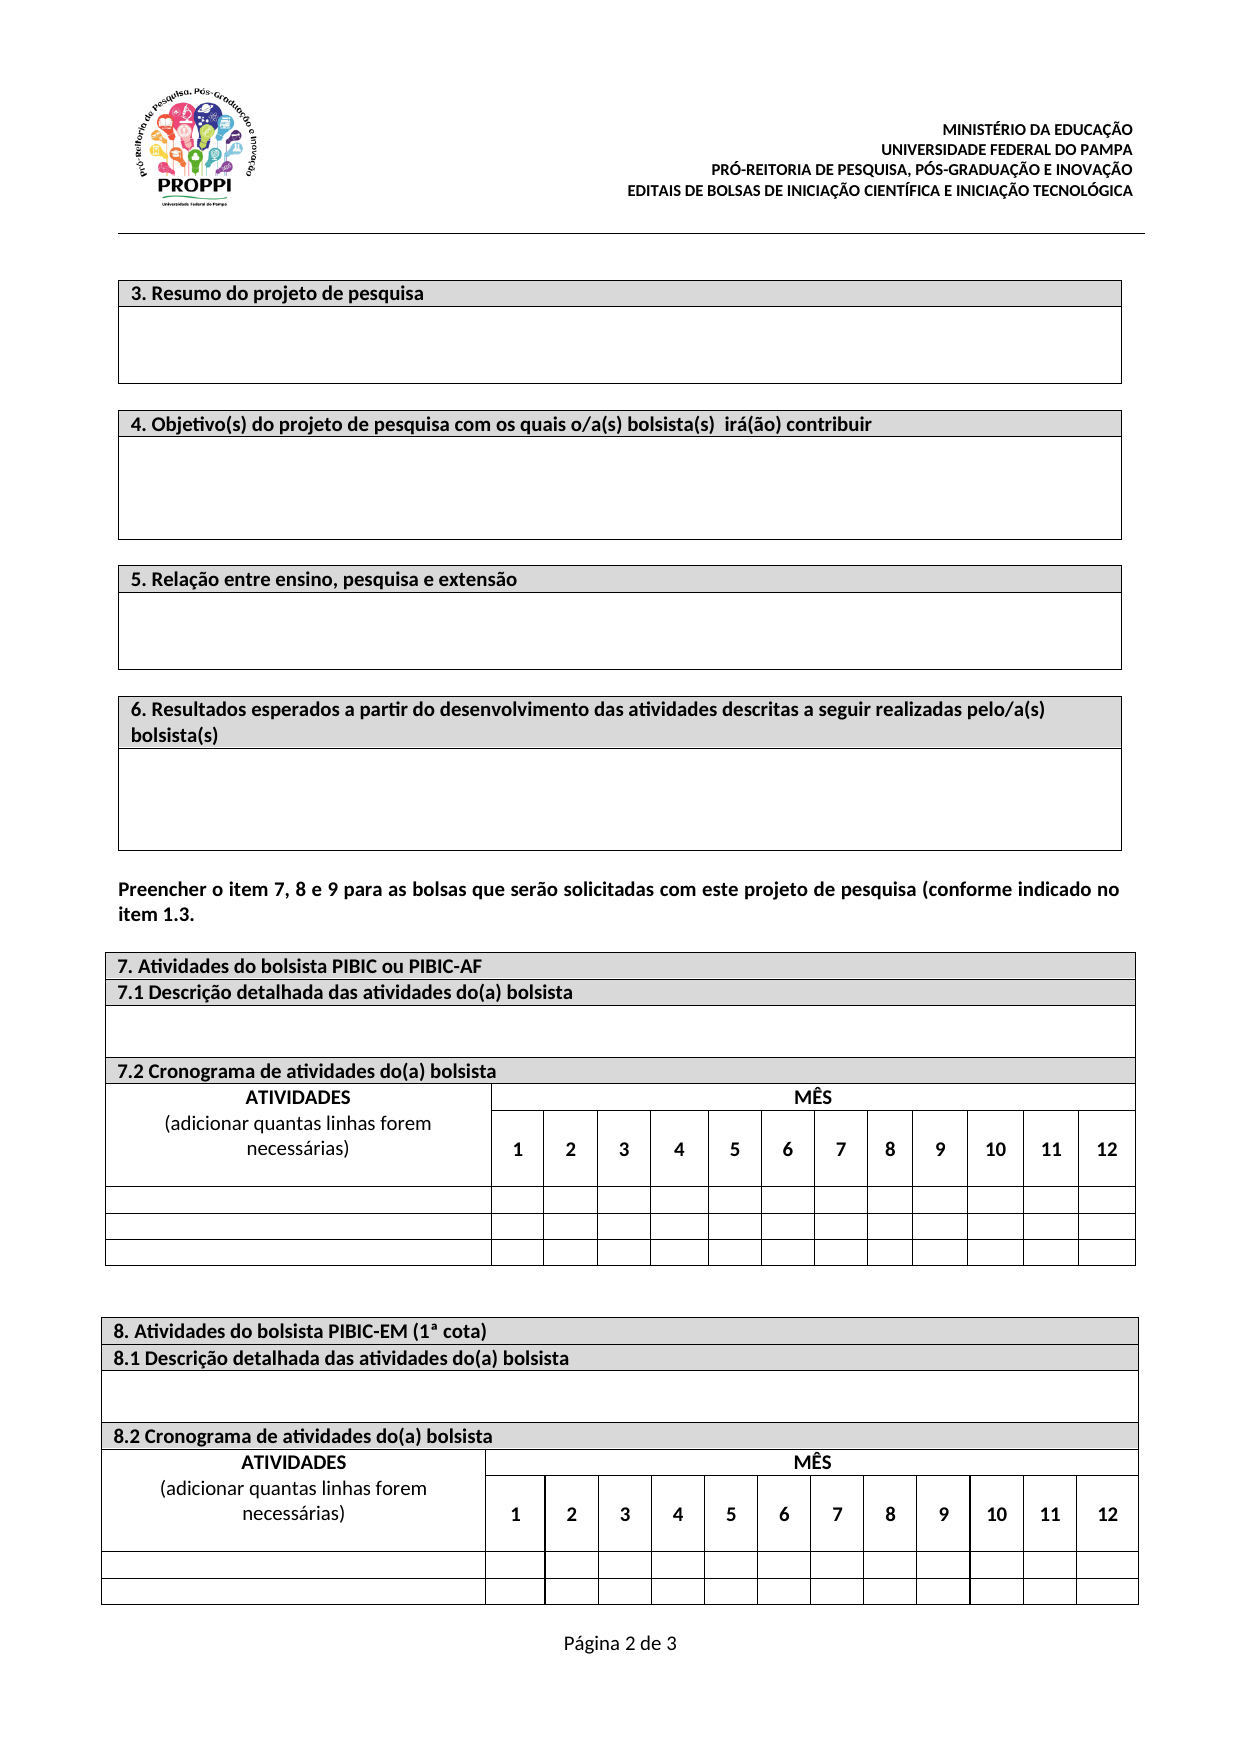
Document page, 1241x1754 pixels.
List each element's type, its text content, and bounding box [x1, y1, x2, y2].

table_cell [709, 1214, 761, 1239]
table_cell [762, 1187, 814, 1212]
table_cell MÊS [492, 1084, 1135, 1110]
table_cell [546, 1552, 598, 1578]
table_cell [598, 1187, 650, 1212]
table_cell 1 [486, 1476, 544, 1551]
table_cell 2 [544, 1111, 597, 1186]
table_cell [102, 1579, 485, 1604]
table_cell 4 [652, 1476, 704, 1551]
table_cell [119, 749, 1121, 850]
table_cell [486, 1552, 544, 1578]
table_cell [119, 437, 1121, 539]
table_cell 9 [917, 1476, 969, 1551]
table_cell [762, 1214, 814, 1239]
table_cell 5 [705, 1476, 757, 1551]
table_cell [1077, 1579, 1138, 1604]
table_cell [492, 1214, 543, 1239]
table_cell 7.2 Cronograma de atividades do(a) bolsista [106, 1058, 1135, 1083]
table_cell [913, 1187, 967, 1212]
table_cell 2 [546, 1476, 598, 1551]
table_cell 9 [913, 1111, 967, 1186]
table_header 6. Resultados esperados a partir do desenvolvimento das atividades descritas a seguir realizadas pelo/a(s) bolsista(s) [119, 697, 1121, 747]
table_header 7. Atividades do bolsista PIBIC ou PIBIC-AF [106, 953, 1135, 978]
table_cell [758, 1552, 810, 1578]
table_header 5. Relação entre ensino, pesquisa e extensão [119, 566, 1121, 592]
table_cell [1079, 1187, 1135, 1212]
table_cell 7 [815, 1111, 867, 1186]
table_cell [119, 593, 1121, 669]
table_cell [544, 1187, 597, 1212]
table_cell [546, 1579, 598, 1604]
table_cell [651, 1187, 708, 1212]
table_cell [815, 1214, 867, 1239]
table_cell 10 [971, 1476, 1023, 1551]
table_cell [864, 1552, 916, 1578]
table_cell [1079, 1214, 1135, 1239]
table_cell [1024, 1240, 1078, 1265]
table_cell [106, 1214, 491, 1239]
table_cell [106, 1240, 491, 1265]
table_header 4. Objetivo(s) do projeto de pesquisa com os quais o/a(s) bolsista(s) irá(ão) contribuir [119, 411, 1121, 436]
table_cell 8 [864, 1476, 916, 1551]
table_cell [651, 1240, 708, 1265]
table_cell [968, 1214, 1023, 1239]
table_cell [1079, 1240, 1135, 1265]
table_cell [1024, 1187, 1078, 1212]
table_cell [868, 1214, 912, 1239]
table_cell [705, 1579, 757, 1604]
table_cell [486, 1579, 544, 1604]
table_cell [1024, 1214, 1078, 1239]
table_cell [709, 1240, 761, 1265]
table_cell 11 [1024, 1111, 1078, 1186]
table_cell [971, 1552, 1023, 1578]
table_cell 8 [868, 1111, 912, 1186]
table_cell [709, 1187, 761, 1212]
table_cell 12 [1079, 1111, 1135, 1186]
table_cell [968, 1187, 1023, 1212]
table_cell 11 [1024, 1476, 1076, 1551]
table_cell 1 [492, 1111, 543, 1186]
table_cell 3 [599, 1476, 651, 1551]
text Preencher o item 7, 8 e 9 para as bolsas que serão solicitadas com este projeto de pesquisa (conforme indicado no item 1.3. [118, 876, 1122, 927]
table_cell 12 [1077, 1476, 1138, 1551]
table_cell [598, 1240, 650, 1265]
table_cell [762, 1240, 814, 1265]
table_cell [102, 1371, 1138, 1422]
table_cell [599, 1552, 651, 1578]
table_cell 3 [598, 1111, 650, 1186]
table_cell [811, 1552, 863, 1578]
table_cell [758, 1579, 810, 1604]
table_cell [1024, 1552, 1076, 1578]
picture [130, 86, 261, 209]
table_cell [917, 1579, 969, 1604]
table_cell 6 [758, 1476, 810, 1551]
table_cell [968, 1240, 1023, 1265]
table_cell [1077, 1552, 1138, 1578]
table_cell [544, 1214, 597, 1239]
table_cell [971, 1579, 1023, 1604]
table_cell 6 [762, 1111, 814, 1186]
table_cell 4 [651, 1111, 708, 1186]
table_cell [598, 1214, 650, 1239]
table_cell 5 [709, 1111, 761, 1186]
table_cell 8.2 Cronograma de atividades do(a) bolsista [102, 1423, 1138, 1448]
table_cell 7 [811, 1476, 863, 1551]
table_cell ATIVIDADES (adicionar quantas linhas forem necessárias) [102, 1450, 485, 1551]
table_cell [868, 1240, 912, 1265]
table_cell [705, 1552, 757, 1578]
table_cell 10 [968, 1111, 1023, 1186]
table_cell 7.1 Descrição detalhada das atividades do(a) bolsista [106, 980, 1135, 1005]
table_cell [651, 1214, 708, 1239]
table_header 8. Atividades do bolsista PIBIC-EM (1ª cota) [102, 1318, 1138, 1344]
table_cell [106, 1187, 491, 1212]
table_cell [492, 1187, 543, 1212]
table_cell [815, 1240, 867, 1265]
table_cell ATIVIDADES (adicionar quantas linhas forem necessárias) [106, 1084, 491, 1186]
table_cell [492, 1240, 543, 1265]
table_cell [811, 1579, 863, 1604]
table_cell MÊS [486, 1450, 1138, 1475]
table_cell [913, 1214, 967, 1239]
table_cell [864, 1579, 916, 1604]
table_cell [106, 1006, 1135, 1057]
table_cell [652, 1552, 704, 1578]
table_cell [913, 1240, 967, 1265]
table_cell [119, 307, 1121, 383]
table_cell [652, 1579, 704, 1604]
table_cell [815, 1187, 867, 1212]
table_cell [917, 1552, 969, 1578]
table_cell [102, 1552, 485, 1578]
table_cell [1024, 1579, 1076, 1604]
table_cell [599, 1579, 651, 1604]
table_cell 8.1 Descrição detalhada das atividades do(a) bolsista [102, 1345, 1138, 1370]
table_cell [544, 1240, 597, 1265]
table_cell [868, 1187, 912, 1212]
table_header 3. Resumo do projeto de pesquisa [119, 281, 1121, 306]
